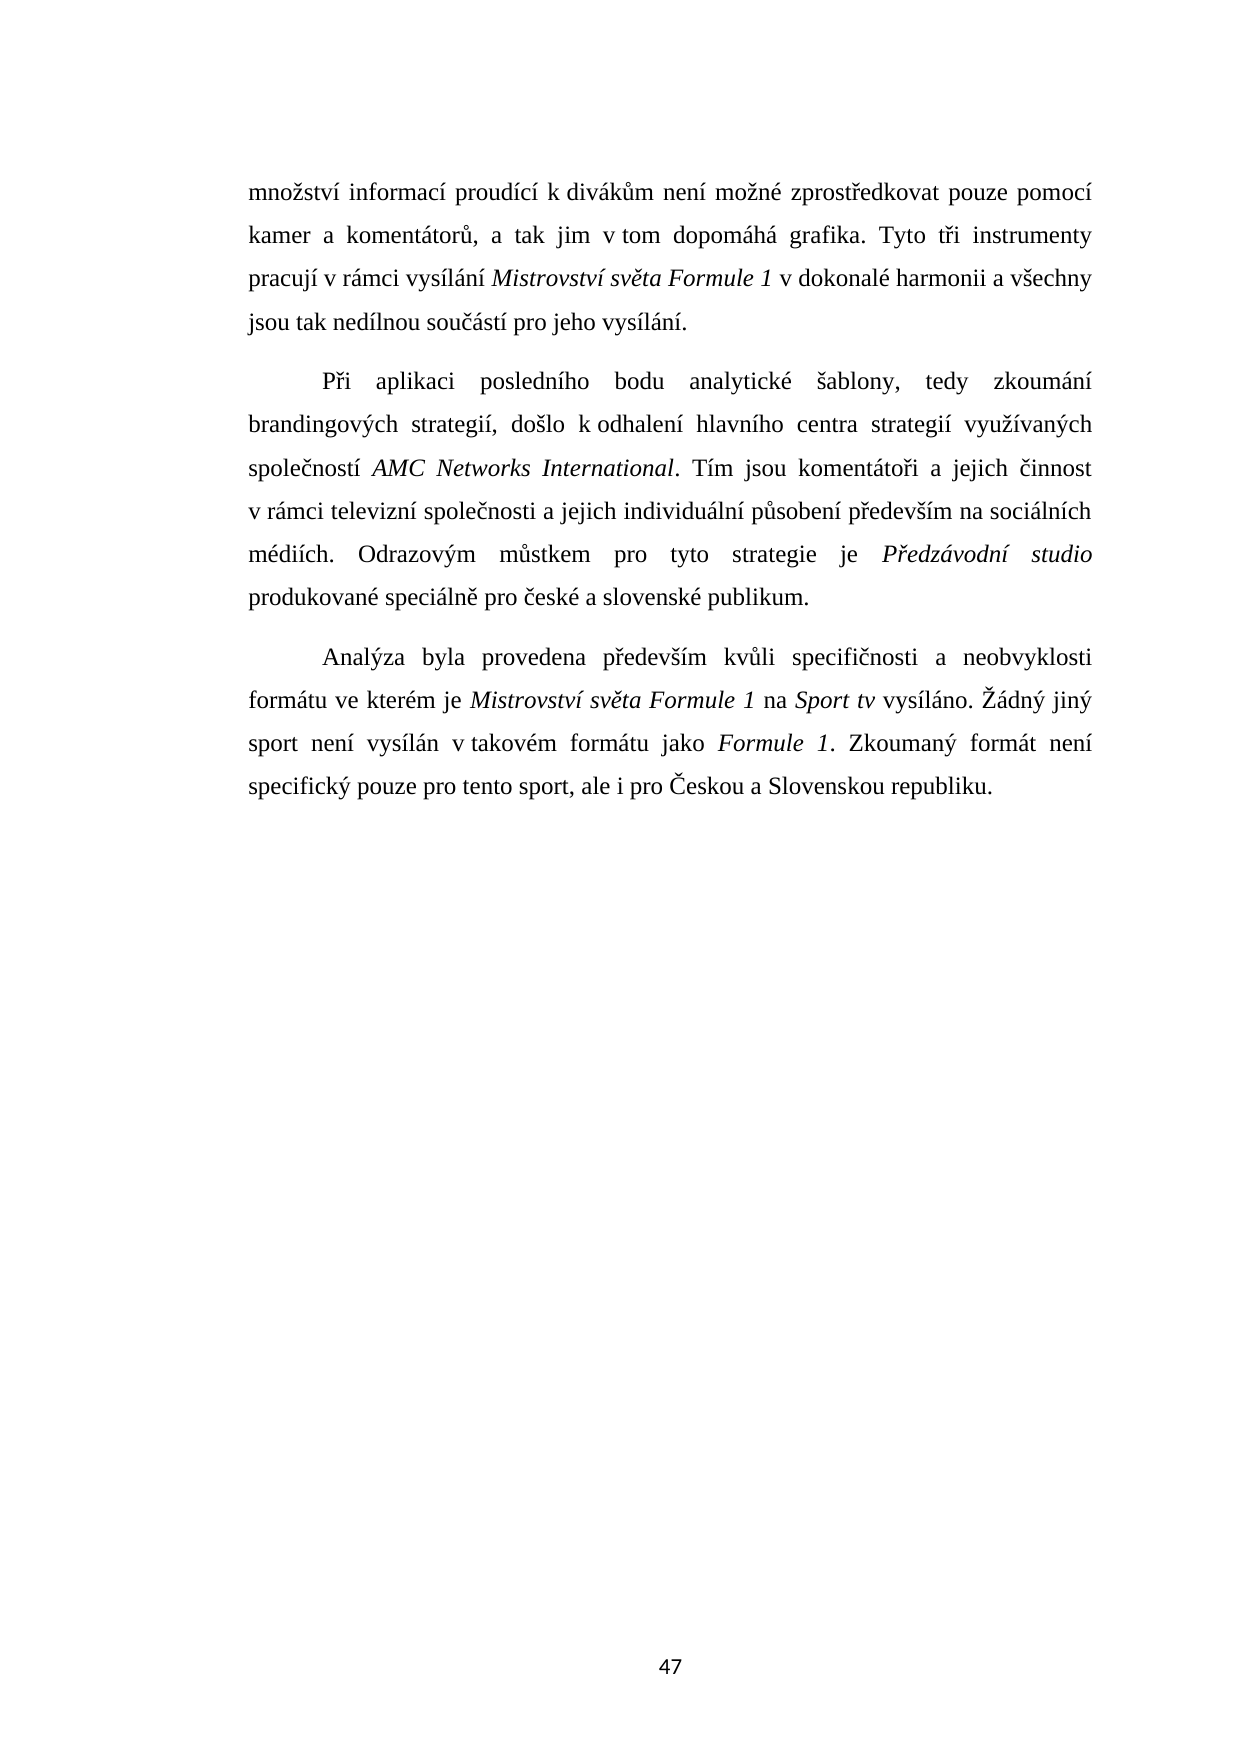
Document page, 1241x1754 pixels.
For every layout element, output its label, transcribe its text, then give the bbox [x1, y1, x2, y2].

text Analýza byla provedena především kvůli specifičnosti a neobvyklosti formátu ve kterém je Mistrovství světa Formule 1 na Sport tv vysíláno. Žádný jiný sport není vysílán v takovém formátu jako Formule 1. Zkoumaný formát není specifický pouze pro tento sport, ale i pro Českou a Slovenskou republiku. [248, 642, 1092, 800]
text Při aplikaci posledního bodu analytické šablony, tedy zkoumání brandingových strategií, došlo k odhalení hlavního centra strategií využívaných společností AMC Networks International. Tím jsou komentátoři a jejich činnost v rámci televizní společnosti a jejich individuální působení především na sociálních médiích. Odrazovým můstkem pro tyto strategie je Předzávodní studio produkované speciálně pro české a slovenské publikum. [248, 366, 1092, 611]
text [248, 177, 1092, 335]
